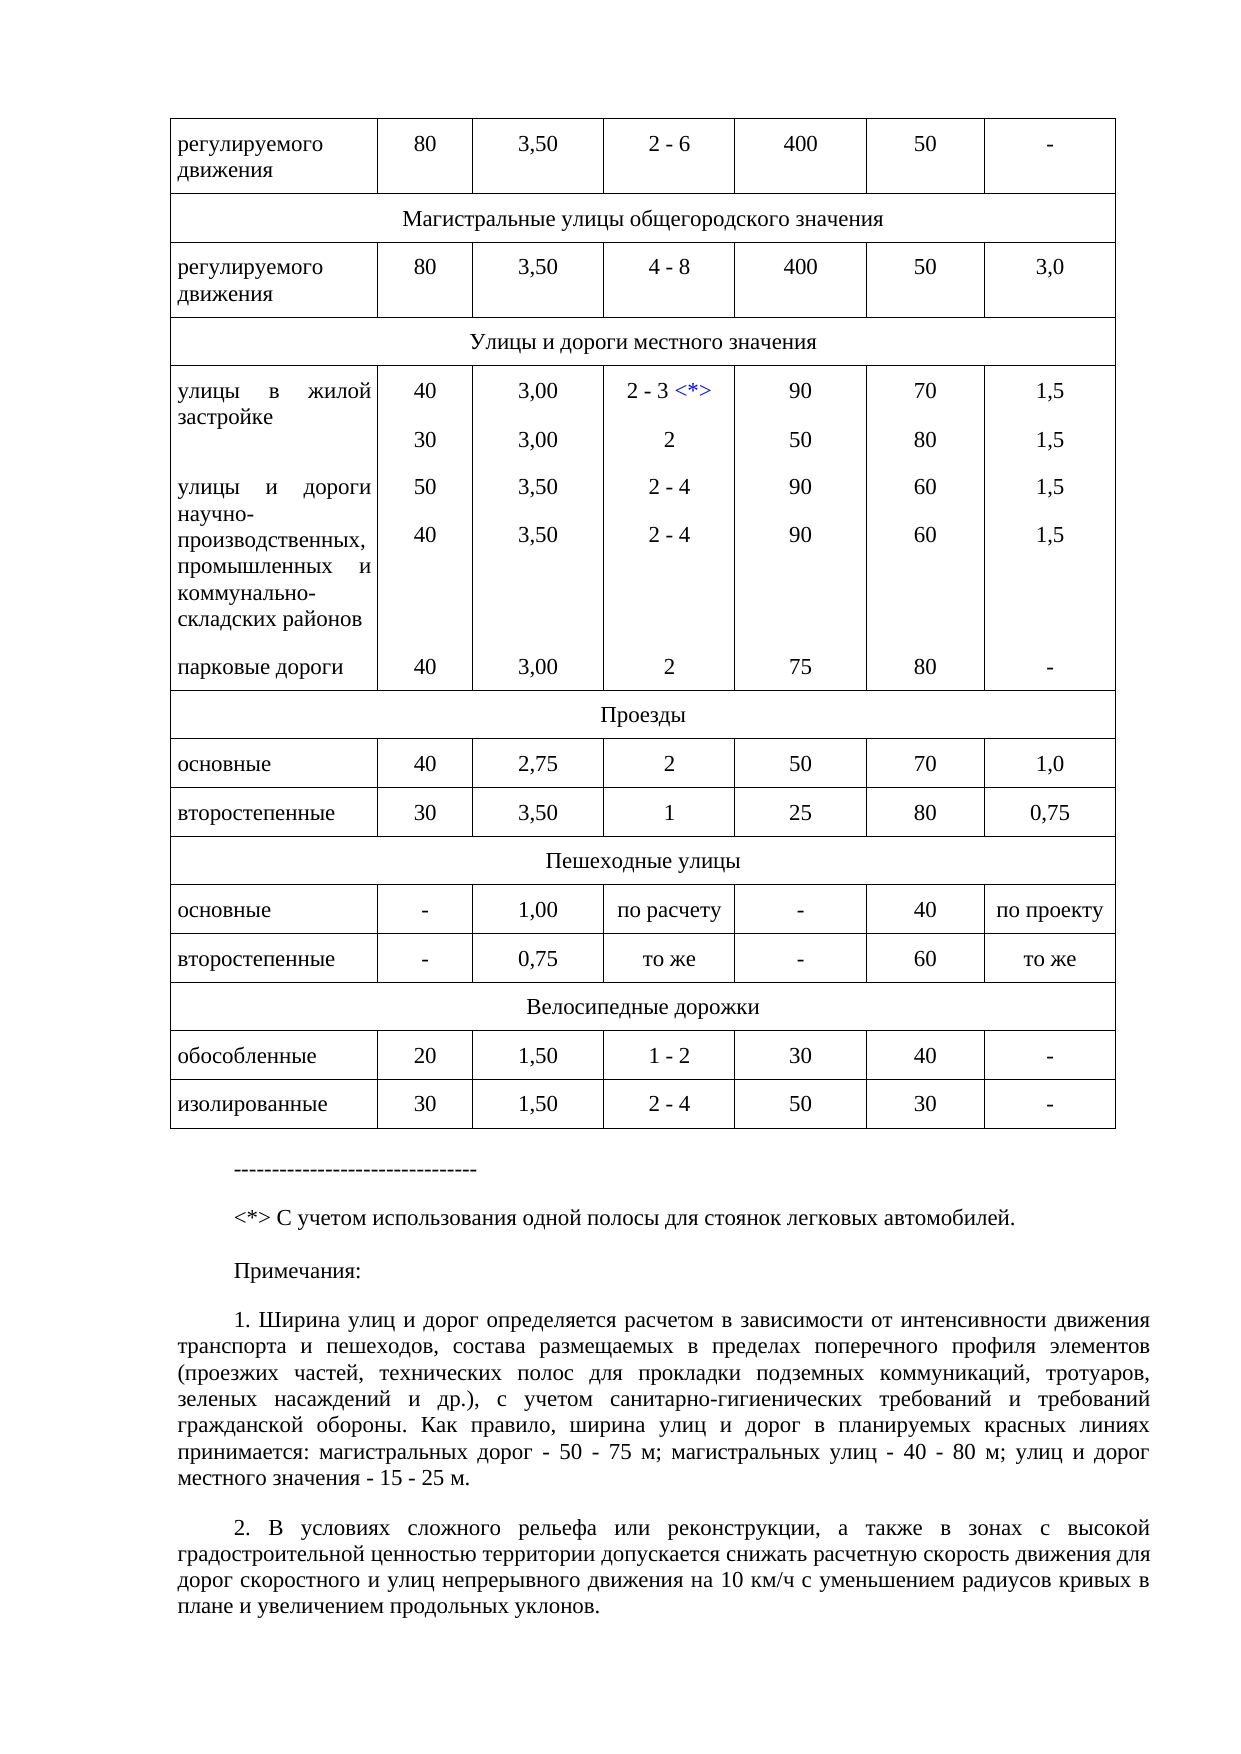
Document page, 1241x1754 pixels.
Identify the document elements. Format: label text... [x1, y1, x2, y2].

table_cell 70 [867, 739, 984, 787]
table_cell 50 [867, 119, 984, 193]
table_cell 3,50 [473, 243, 603, 317]
table_cell 3,50 [473, 119, 603, 193]
table_cell 50 [735, 414, 866, 463]
table_cell 3,00 [473, 366, 603, 414]
table_cell 20 [378, 1031, 472, 1079]
table_cell улицы в жилой застройке [171, 366, 377, 463]
table_cell - [985, 642, 1115, 690]
table_cell 2 - 3 <*> [604, 366, 734, 414]
table_cell 3,00 [473, 414, 603, 463]
table_cell 30 [867, 1080, 984, 1127]
table_cell 2 [604, 414, 734, 463]
table_cell 90 [735, 463, 866, 510]
table_cell Проезды [171, 691, 1115, 738]
table_cell то же [985, 934, 1115, 982]
table_cell 2 [604, 739, 734, 787]
table_cell 40 [378, 642, 472, 690]
table_cell 50 [735, 1080, 866, 1127]
table_cell второстепенные [171, 934, 377, 982]
table_cell - [985, 1080, 1115, 1127]
table_cell 40 [378, 510, 472, 642]
table_cell 25 [735, 788, 866, 836]
table_cell 60 [867, 934, 984, 982]
table_cell 1,5 [985, 510, 1115, 642]
table_cell Магистральные улицы общегородского значения [171, 194, 1115, 242]
table_cell 90 [735, 366, 866, 414]
table_cell 2 - 6 [604, 119, 734, 193]
table_cell 3,50 [473, 510, 603, 642]
table_cell - [378, 885, 472, 933]
table_cell 0,75 [985, 788, 1115, 836]
table_cell 4 - 8 [604, 243, 734, 317]
table_cell 80 [378, 119, 472, 193]
table_cell Пешеходные улицы [171, 837, 1115, 884]
table_cell - [735, 934, 866, 982]
table_cell 2 [604, 642, 734, 690]
table_cell 30 [735, 1031, 866, 1079]
table_cell 80 [867, 788, 984, 836]
table_cell 30 [378, 414, 472, 463]
table_cell улицы и дороги научно-производственных, промышленных и коммунально-складских районов [171, 463, 377, 642]
table_cell 2 - 4 [604, 463, 734, 510]
table_cell по расчету [604, 885, 734, 933]
table_cell 1,5 [985, 366, 1115, 414]
table_cell 3,00 [473, 642, 603, 690]
table_cell 40 [867, 1031, 984, 1079]
table_cell 30 [378, 788, 472, 836]
table_cell Велосипедные дорожки [171, 983, 1115, 1030]
table_cell регулируемого движения [171, 243, 377, 317]
table_cell 2 - 4 [604, 510, 734, 642]
table_cell основные [171, 885, 377, 933]
table_cell 75 [735, 642, 866, 690]
table_cell 1,50 [473, 1080, 603, 1127]
table_cell 50 [735, 739, 866, 787]
table_cell 40 [867, 885, 984, 933]
table_cell 40 [378, 739, 472, 787]
table_cell основные [171, 739, 377, 787]
table_cell 2,75 [473, 739, 603, 787]
table_cell - [985, 1031, 1115, 1079]
text -------------------------------- [177, 1155, 1152, 1181]
table_cell 50 [378, 463, 472, 510]
table_cell 90 [735, 510, 866, 642]
table_cell 3,50 [473, 788, 603, 836]
table_cell 1,50 [473, 1031, 603, 1079]
table_cell второстепенные [171, 788, 377, 836]
table_cell 1 [604, 788, 734, 836]
table_cell обособленные [171, 1031, 377, 1079]
text <*> С учетом использования одной полосы для стоянок легковых автомобилей. [177, 1204, 1152, 1231]
table_cell 80 [867, 642, 984, 690]
table_cell 2 - 4 [604, 1080, 734, 1127]
table_cell 50 [867, 243, 984, 317]
table_cell Улицы и дороги местного значения [171, 318, 1115, 365]
table_cell 80 [378, 243, 472, 317]
table_cell 400 [735, 243, 866, 317]
table_cell 70 [867, 366, 984, 414]
table_cell 3,50 [473, 463, 603, 510]
table_cell 40 [378, 366, 472, 414]
table_cell 400 [735, 119, 866, 193]
table_cell то же [604, 934, 734, 982]
text 1. Ширина улиц и дорог определяется расчетом в зависимости от интенсивности движения транспорта и пешеходов, состава размещаемых в пределах поперечного профиля элементов (проезжих частей, технических полос для прокладки подземных коммуникаций, тротуаров, зеленых насаждений и др.), с учетом санитарно-гигиенических требований и требований гражданской обороны. Как правило, ширина улиц и дорог в планируемых красных линиях принимается: магистральных дорог - 50 - 75 м; магистральных улиц - 40 - 80 м; улиц и дорог местного значения - 15 - 25 м. [177, 1306, 1152, 1491]
table_cell - [378, 934, 472, 982]
table_cell 1,5 [985, 463, 1115, 510]
table_cell 3,0 [985, 243, 1115, 317]
table_cell - [735, 885, 866, 933]
table_cell по проекту [985, 885, 1115, 933]
text 2. В условиях сложного рельефа или реконструкции, а также в зонах с высокой градостроительной ценностью территории допускается снижать расчетную скорость движения для дорог скоростного и улиц непрерывного движения на 10 км/ч с уменьшением радиусов кривых в плане и увеличением продольных уклонов. [177, 1513, 1152, 1619]
text Примечания: [177, 1257, 1152, 1283]
table_cell 1 - 2 [604, 1031, 734, 1079]
table_cell регулируемого движения [171, 119, 377, 193]
table_cell - [985, 119, 1115, 193]
table_cell 30 [378, 1080, 472, 1127]
table_cell 1,0 [985, 739, 1115, 787]
table_cell парковые дороги [171, 642, 377, 690]
table_cell 0,75 [473, 934, 603, 982]
table_cell 1,5 [985, 414, 1115, 463]
table_cell 1,00 [473, 885, 603, 933]
table_cell изолированные [171, 1080, 377, 1127]
table_cell 60 [867, 510, 984, 642]
table_cell 60 [867, 463, 984, 510]
table_cell 80 [867, 414, 984, 463]
